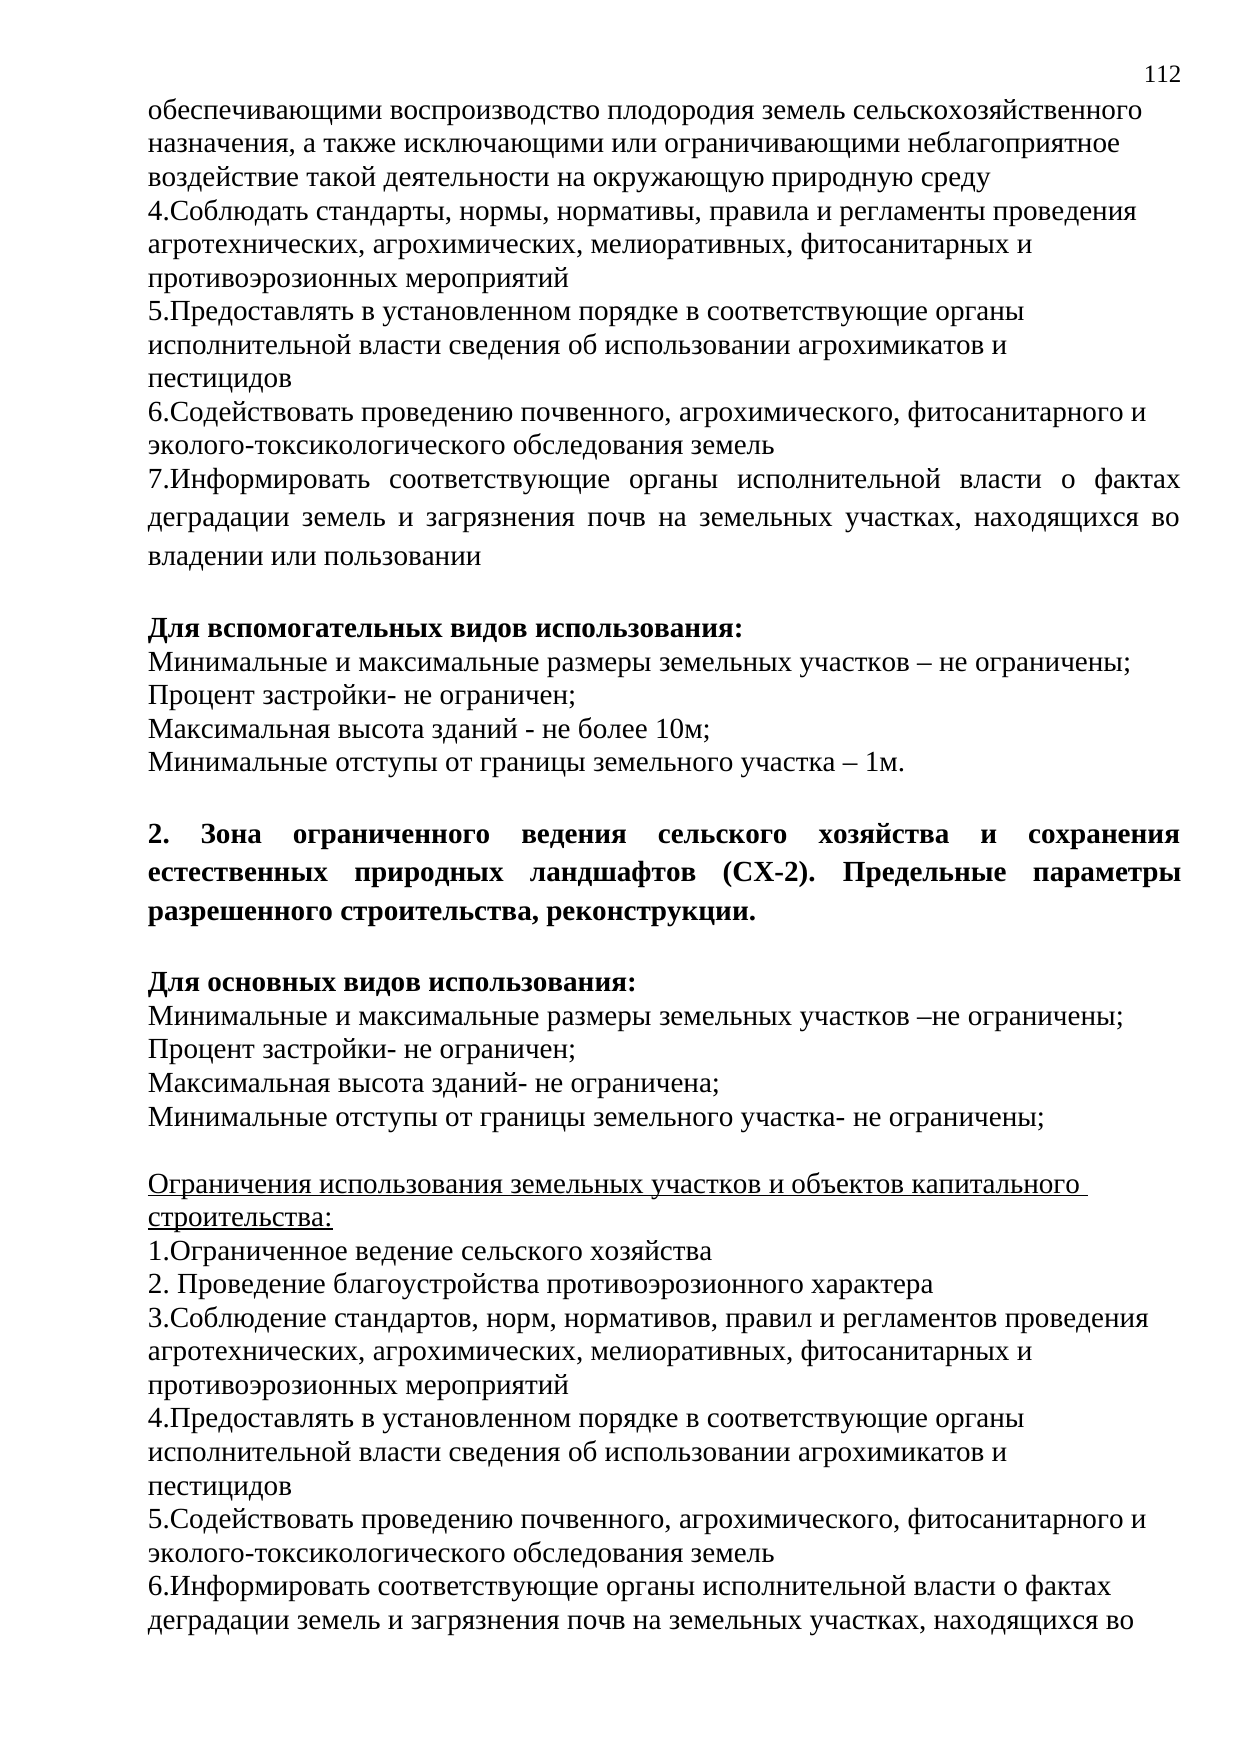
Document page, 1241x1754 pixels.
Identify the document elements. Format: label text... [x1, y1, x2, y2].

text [148, 1568, 1152, 1635]
text Для основных видов использования: [148, 964, 1152, 998]
text 2. Зона ограниченного ведения сельского хозяйства и сохранения естественных природных ландшафтов (СХ-2). Предельные параметры разрешенного строительства, реконструкции. [148, 816, 1181, 927]
text Для вспомогательных видов использования: [148, 610, 1152, 644]
text Минимальные отступы от границы земельного участка – 1м. [148, 744, 1181, 778]
text 1.Ограниченное ведение сельского хозяйства [148, 1233, 1152, 1266]
text Максимальная высота зданий - не более 10м; [148, 711, 1152, 744]
text 7.Информировать соответствующие органы исполнительной власти о фактах деградации земель и загрязнения почв на земельных участках, находящихся во владении или пользовании [148, 461, 1181, 572]
text 5.Содействовать проведению почвенного, агрохимического, фитосанитарного и эколого-токсикологического обследования земель [148, 1501, 1152, 1568]
text Ограничения использования земельных участков и объектов капитального строительства: [148, 1166, 1152, 1233]
text 4.Соблюдать стандарты, нормы, нормативы, правила и регламенты проведения агротехнических, агрохимических, мелиоративных, фитосанитарных и противоэрозионных мероприятий [148, 193, 1152, 293]
text Процент застройки- не ограничен; [148, 1032, 1152, 1065]
text Максимальная высота зданий- не ограничена; [148, 1065, 1152, 1099]
text Минимальные и максимальные размеры земельных участков –не ограничены; [148, 998, 1152, 1032]
text 5.Предоставлять в установленном порядке в соответствующие органы исполнительной власти сведения об использовании агрохимикатов и пестицидов [148, 293, 1152, 394]
text Минимальные отступы от границы земельного участка- не ограничены; [148, 1099, 1152, 1132]
text Минимальные и максимальные размеры земельных участков – не ограничены; [148, 644, 1152, 677]
text 3.Соблюдение стандартов, норм, нормативов, правил и регламентов проведения агротехнических, агрохимических, мелиоративных, фитосанитарных и противоэрозионных мероприятий [148, 1300, 1152, 1401]
text 2. Проведение благоустройства противоэрозионного характера [148, 1266, 1152, 1300]
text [148, 92, 1152, 193]
text Процент застройки- не ограничен; [148, 677, 1152, 711]
text 6.Содействовать проведению почвенного, агрохимического, фитосанитарного и эколого-токсикологического обследования земель [148, 394, 1152, 461]
text 4.Предоставлять в установленном порядке в соответствующие органы исполнительной власти сведения об использовании агрохимикатов и пестицидов [148, 1401, 1152, 1501]
